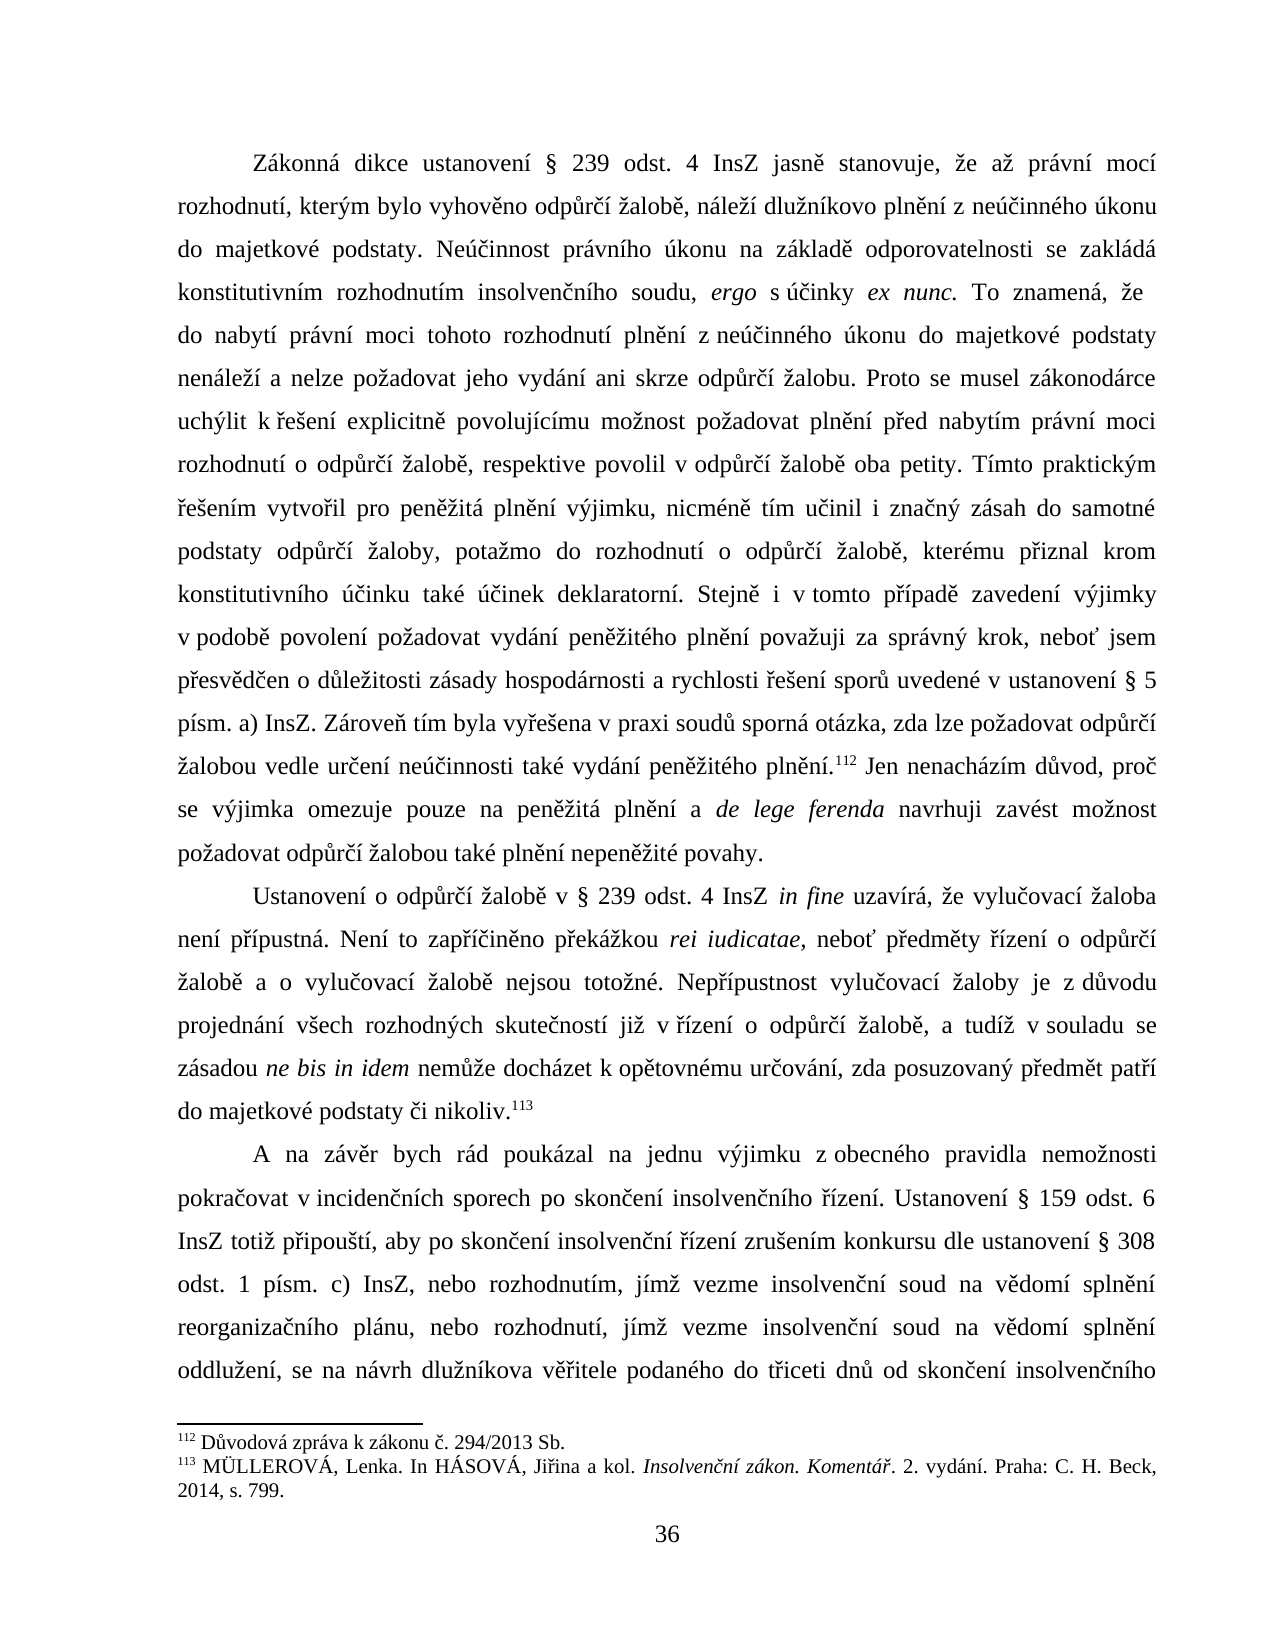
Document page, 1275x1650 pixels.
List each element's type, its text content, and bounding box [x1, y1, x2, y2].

text Zákonná dikce ustanovení § 239 odst. 4 InsZ jasně stanovuje, že až právní mocí rozhodnutí, kterým bylo vyhověno odpůrčí žalobě, náleží dlužníkovo plnění z neúčinného úkonu do majetkové podstaty. Neúčinnost právního úkonu na základě odporovatelnosti se zakládá konstitutivním rozhodnutím insolvenčního soudu, ergo s účinky ex nunc. To znamená, že do nabytí právní moci tohoto rozhodnutí plnění z neúčinného úkonu do majetkové podstaty nenáleží a nelze požadovat jeho vydání ani skrze odpůrčí žalobu. Proto se musel zákonodárce uchýlit k řešení explicitně povolujícímu možnost požadovat plnění před nabytím právní moci rozhodnutí o odpůrčí žalobě, respektive povolil v odpůrčí žalobě oba petity. Tímto praktickým řešením vytvořil pro peněžitá plnění výjimku, nicméně tím učinil i značný zásah do samotné podstaty odpůrčí žaloby, potažmo do rozhodnutí o odpůrčí žalobě, kterému přiznal krom konstitutivního účinku také účinek deklaratorní. Stejně i v tomto případě zavedení výjimky v podobě povolení požadovat vydání peněžitého plnění považuji za správný krok, neboť jsem přesvědčen o důležitosti zásady hospodárnosti a rychlosti řešení sporů uvedené v ustanovení § 5 písm. a) InsZ. Zároveň tím byla vyřešena v praxi soudů sporná otázka, zda lze požadovat odpůrčí žalobou vedle určení neúčinnosti také vydání peněžitého plnění. Jen nenacházím důvod, proč se výjimka omezuje pouze na peněžitá plnění a de lege ferenda navrhuji zavést možnost požadovat odpůrčí žalobou také plnění nepeněžité povahy. [177, 148, 1157, 866]
text Ustanovení o odpůrčí žalobě v § 239 odst. 4 InsZ in fine uzavírá, že vylučovací žaloba není přípustná. Není to zapříčiněno překážkou rei iudicatae, neboť předměty řízení o odpůrčí žalobě a o vylučovací žalobě nejsou totožné. Nepřípustnost vylučovací žaloby je z důvodu projednání všech rozhodných skutečností již v řízení o odpůrčí žalobě, a tudíž v souladu se zásadou ne bis in idem nemůže docházet k opětovnému určování, zda posuzovaný předmět patří do majetkové podstaty či nikoliv. [177, 881, 1157, 1125]
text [177, 1139, 1157, 1384]
